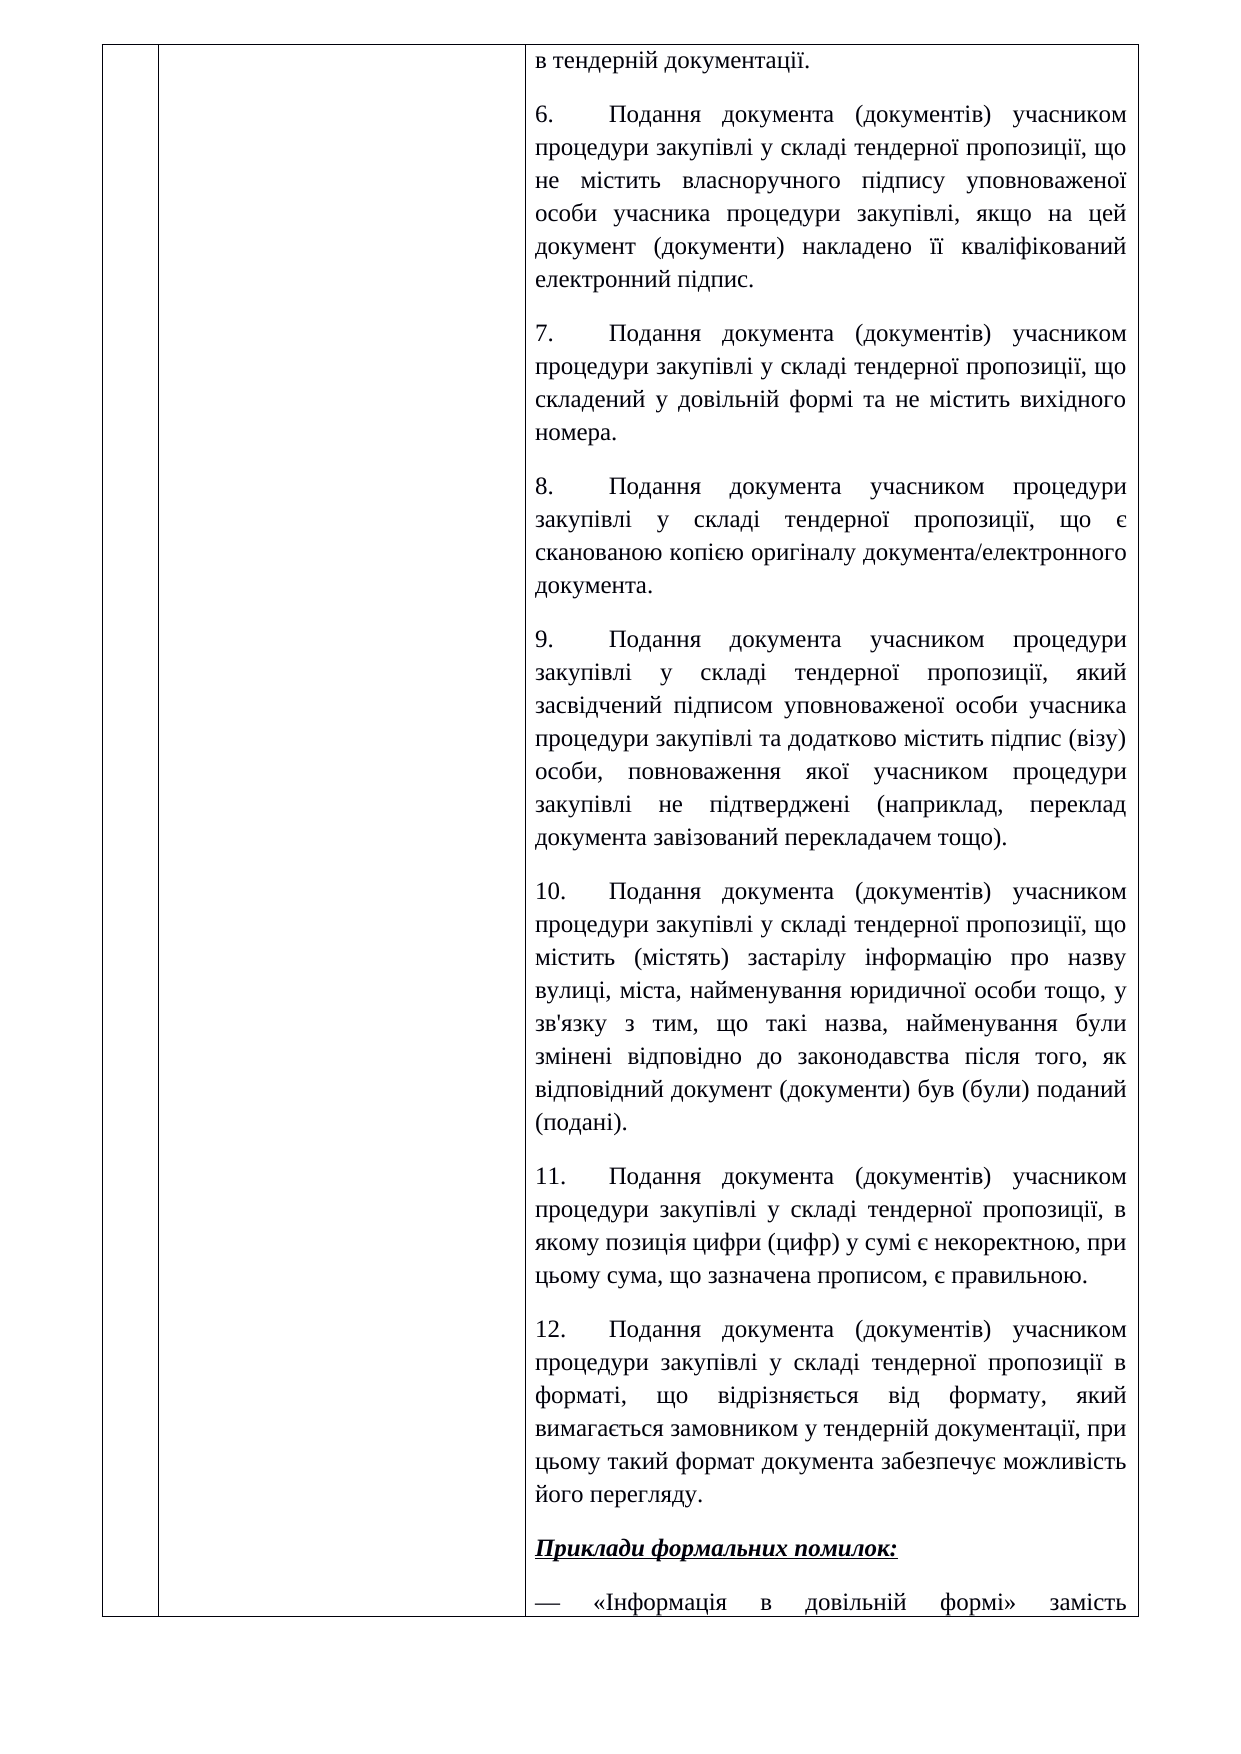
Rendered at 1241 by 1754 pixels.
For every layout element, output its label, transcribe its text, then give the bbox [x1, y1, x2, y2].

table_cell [159, 45, 525, 1616]
table_cell 1 [103, 45, 158, 1616]
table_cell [526, 45, 1138, 1616]
